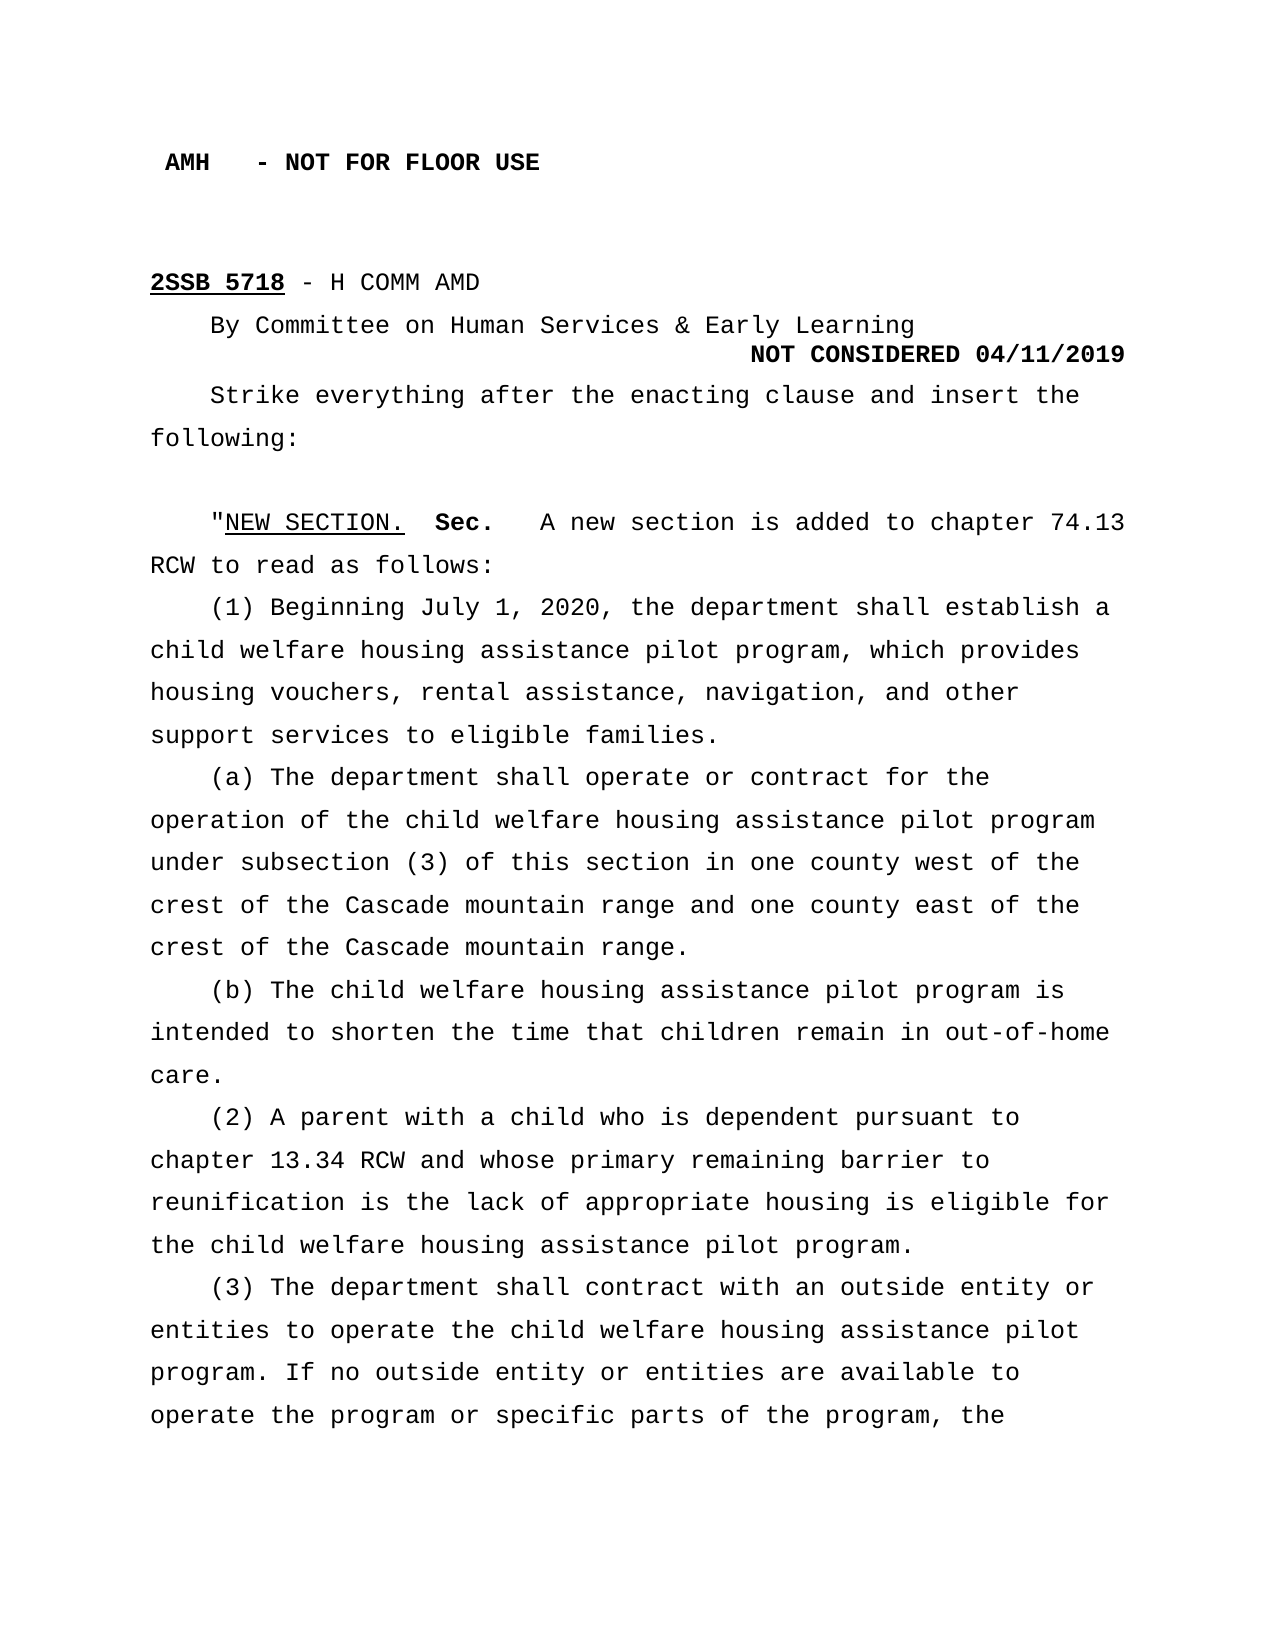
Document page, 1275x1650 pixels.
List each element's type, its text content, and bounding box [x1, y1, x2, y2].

text (b) The child welfare housing assistance pilot program is intended to shorten the time that children remain in out-of-home care. [150, 964, 1125, 1092]
text (a) The department shall operate or contract for the operation of the child welfare housing assistance pilot program under subsection (3) of this section in one county west of the crest of the Cascade mountain range and one county east of the crest of the Cascade mountain range. [150, 752, 1125, 964]
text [150, 1262, 1125, 1432]
text AMH - NOT FOR FLOOR USE [150, 150, 1125, 178]
text (1) Beginning July 1, 2020, the department shall establish a child welfare housing assistance pilot program, which provides housing vouchers, rental assistance, navigation, and other support services to eligible families. [150, 582, 1125, 752]
text NOT CONSIDERED 04/11/2019 [150, 342, 1125, 370]
text 2SSB 5718 - H COMM AMD [150, 257, 1125, 299]
text "NEW SECTION. Sec. A new section is added to chapter 74.13 RCW to read as follows: [150, 497, 1125, 582]
text Strike everything after the enacting clause and insert the following: [150, 370, 1125, 455]
text By Committee on Human Services & Early Learning [150, 299, 1125, 342]
text (2) A parent with a child who is dependent pursuant to chapter 13.34 RCW and whose primary remaining barrier to reunification is the lack of appropriate housing is eligible for the child welfare housing assistance pilot program. [150, 1092, 1125, 1262]
